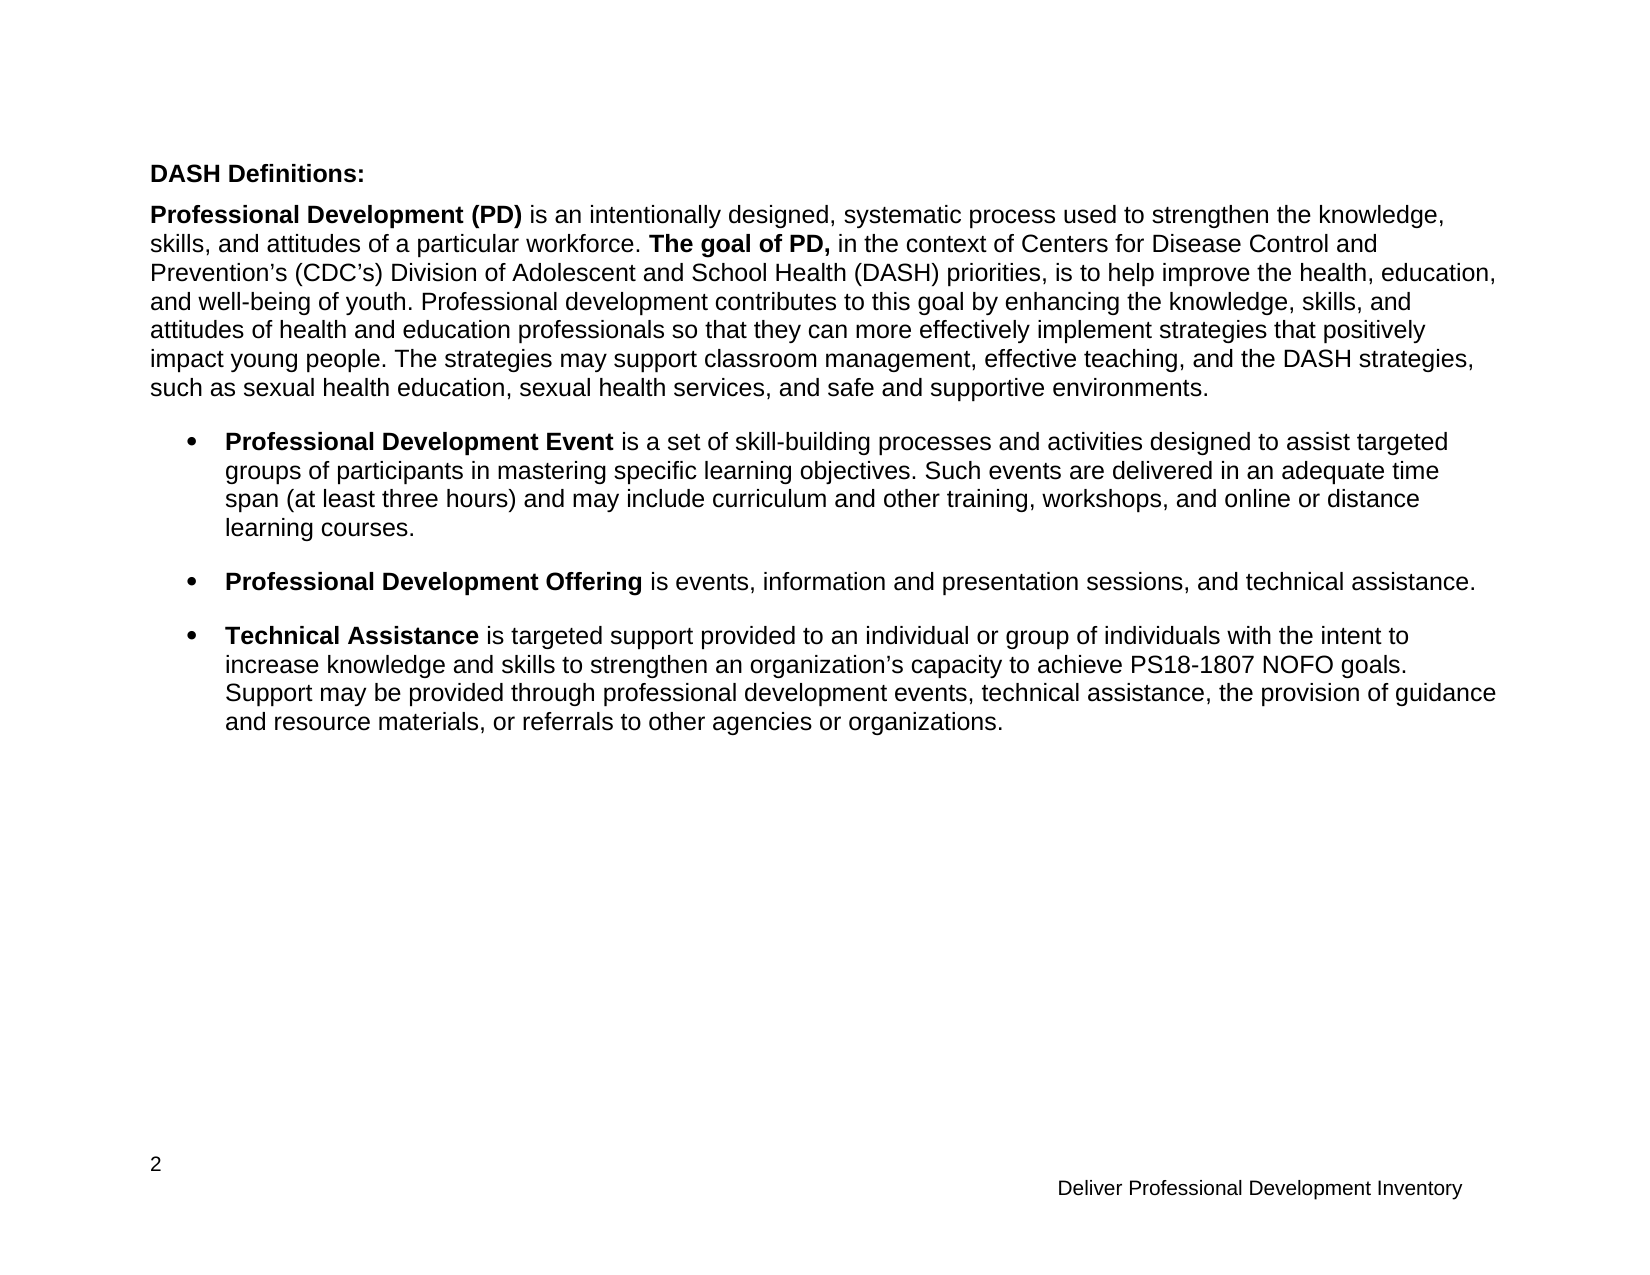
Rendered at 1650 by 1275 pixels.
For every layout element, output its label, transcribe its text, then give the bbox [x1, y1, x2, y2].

text Professional Development (PD) is an intentionally designed, systematic process used to strengthen the knowledge, skills, and attitudes of a particular workforce. The goal of PD, in the context of Centers for Disease Control and Prevention’s (CDC’s) Division of Adolescent and School Health (DASH) priorities, is to help improve the health, education, and well-being of youth. Professional development contributes to this goal by enhancing the knowledge, skills, and attitudes of health and education professionals so that they can more effectively implement strategies that positively impact young people. The strategies may support classroom management, effective teaching, and the DASH strategies, such as sexual health education, sexual health services, and safe and supportive environments. [150, 201, 1500, 402]
subtitle DASH Definitions: [150, 159, 1500, 188]
list Professional Development Event is a set of skill-building processes and activities designed to assist targeted groups of participants in mastering specific learning objectives. Such events are delivered in an adequate time span (at least three hours) and may include curriculum and other training, workshops, and online or distance learning courses. [187, 427, 1500, 542]
list Technical Assistance is targeted support provided to an individual or group of individuals with the intent to increase knowledge and skills to strengthen an organization’s capacity to achieve PS18-1807 NOFO goals. Support may be provided through professional development events, technical assistance, the provision of guidance and resource materials, or referrals to other agencies or organizations. [187, 621, 1500, 736]
list Professional Development Offering is events, information and presentation sessions, and technical assistance. [187, 567, 1500, 596]
